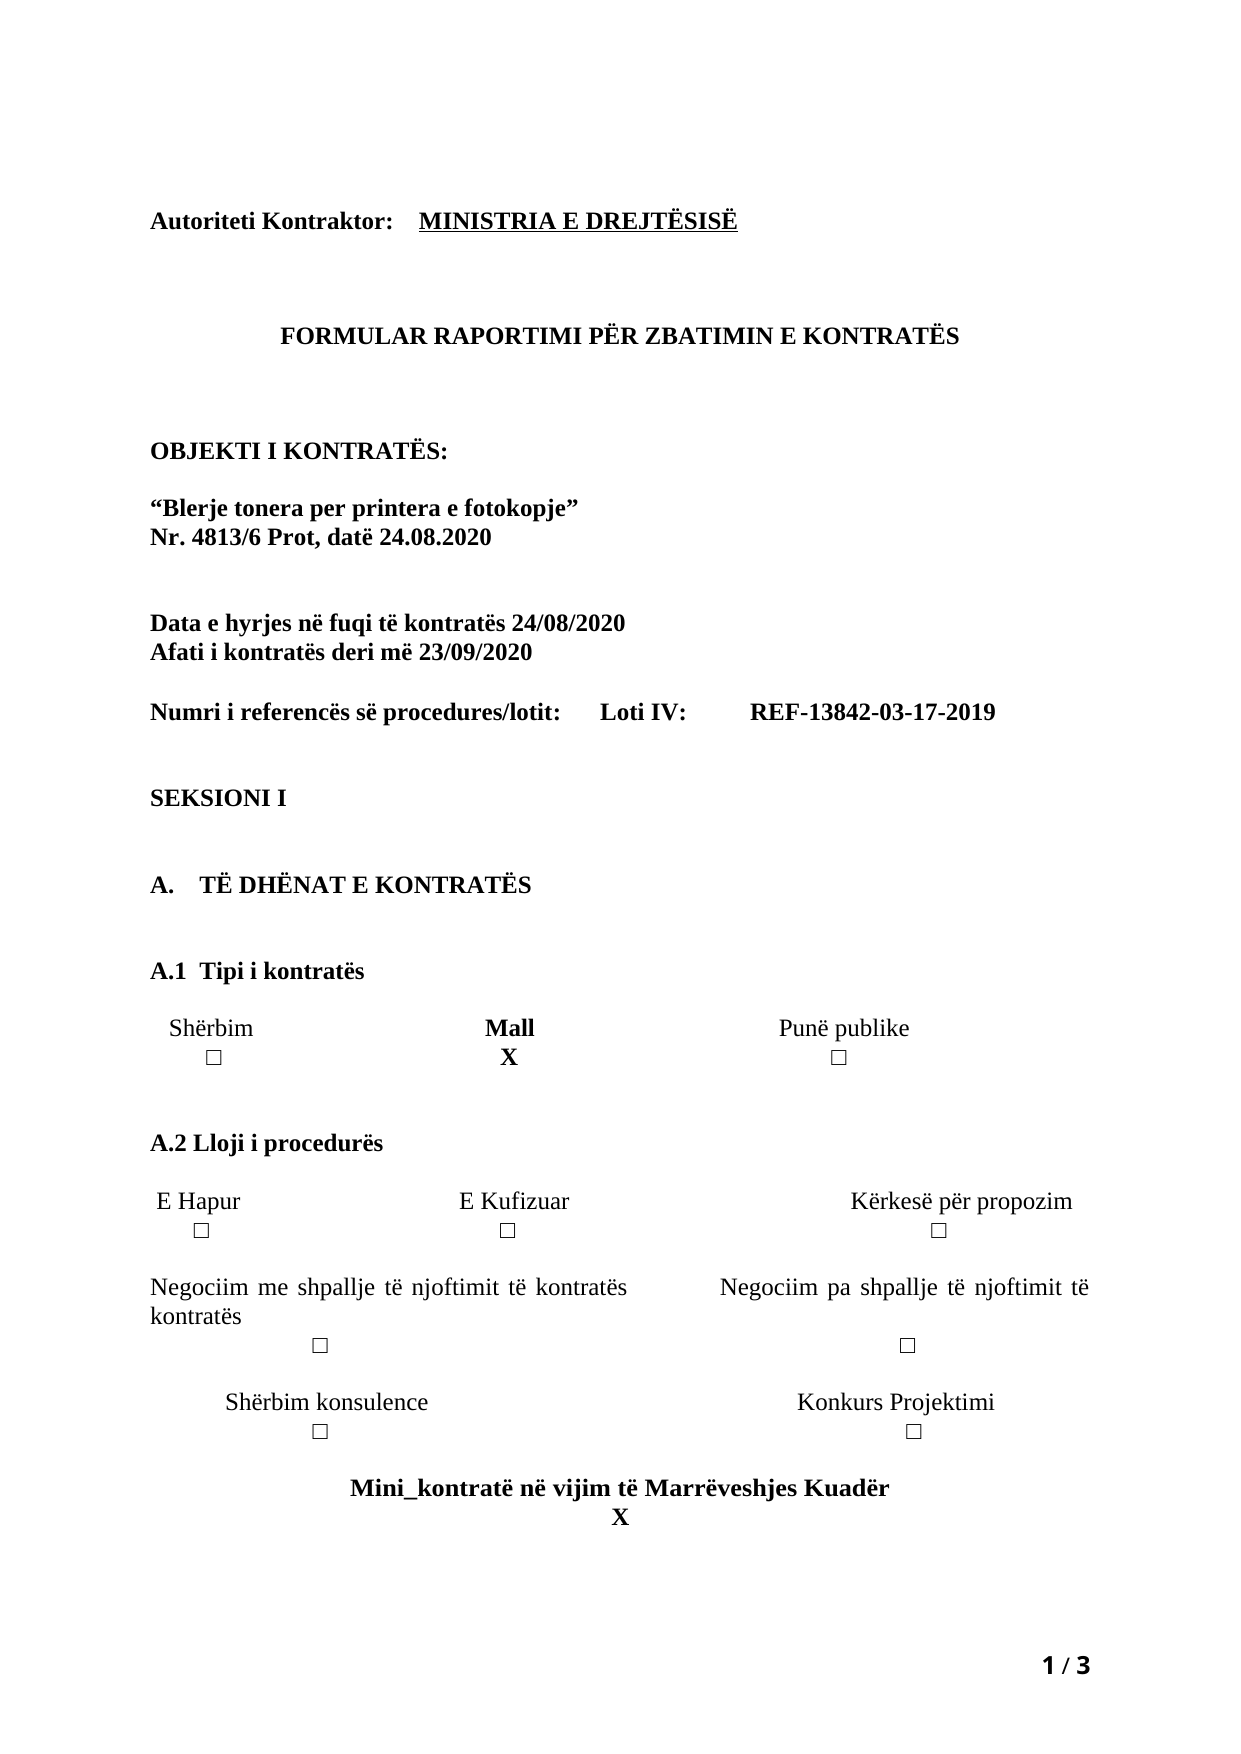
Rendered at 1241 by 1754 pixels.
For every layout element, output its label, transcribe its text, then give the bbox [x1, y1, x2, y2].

text OBJEKTI I KONTRATËS: [150, 436, 1090, 465]
text A.2 Lloji i procedurës [150, 1128, 1090, 1157]
text X [150, 1502, 1090, 1531]
text Afati i kontratës deri më 23/09/2020 [150, 637, 1090, 666]
text □ □ [150, 1416, 1090, 1445]
text A. TË DHËNAT E KONTRATËS [150, 870, 1090, 898]
text □ X □ [150, 1042, 1090, 1071]
text Mini_kontratë në vijim të Marrëveshjes Kuadër [150, 1473, 1090, 1502]
text A.1 Tipi i kontratës [150, 956, 1090, 985]
text Shërbim konsulence Konkurs Projektimi [150, 1387, 1090, 1416]
text Autoriteti Kontraktor: MINISTRIA E DREJTËSISË [150, 206, 1090, 235]
text E Hapur E Kufizuar Kërkesë për propozim [150, 1186, 1090, 1215]
text Numri i referencës së procedures/lotit: Loti IV: REF-13842-03-17-2019 [150, 697, 1090, 726]
text □ □ [150, 1330, 1090, 1358]
text Shërbim Mall Punë publike [150, 1013, 1106, 1042]
text “Blerje tonera per printera e fotokopje” [150, 493, 1090, 522]
text FORMULAR RAPORTIMI PËR ZBATIMIN E KONTRATËS [150, 321, 1090, 350]
text SEKSIONI I [150, 783, 1090, 812]
text Nr. 4813/6 Prot, datë 24.08.2020 [150, 522, 1090, 551]
text □ □ □ [150, 1215, 1090, 1243]
text Negociim me shpallje të njoftimit të kontratës Negociim pa shpallje të njoftimit të kontratës [150, 1272, 1090, 1330]
text Data e hyrjes në fuqi të kontratës 24/08/2020 [150, 608, 1090, 637]
